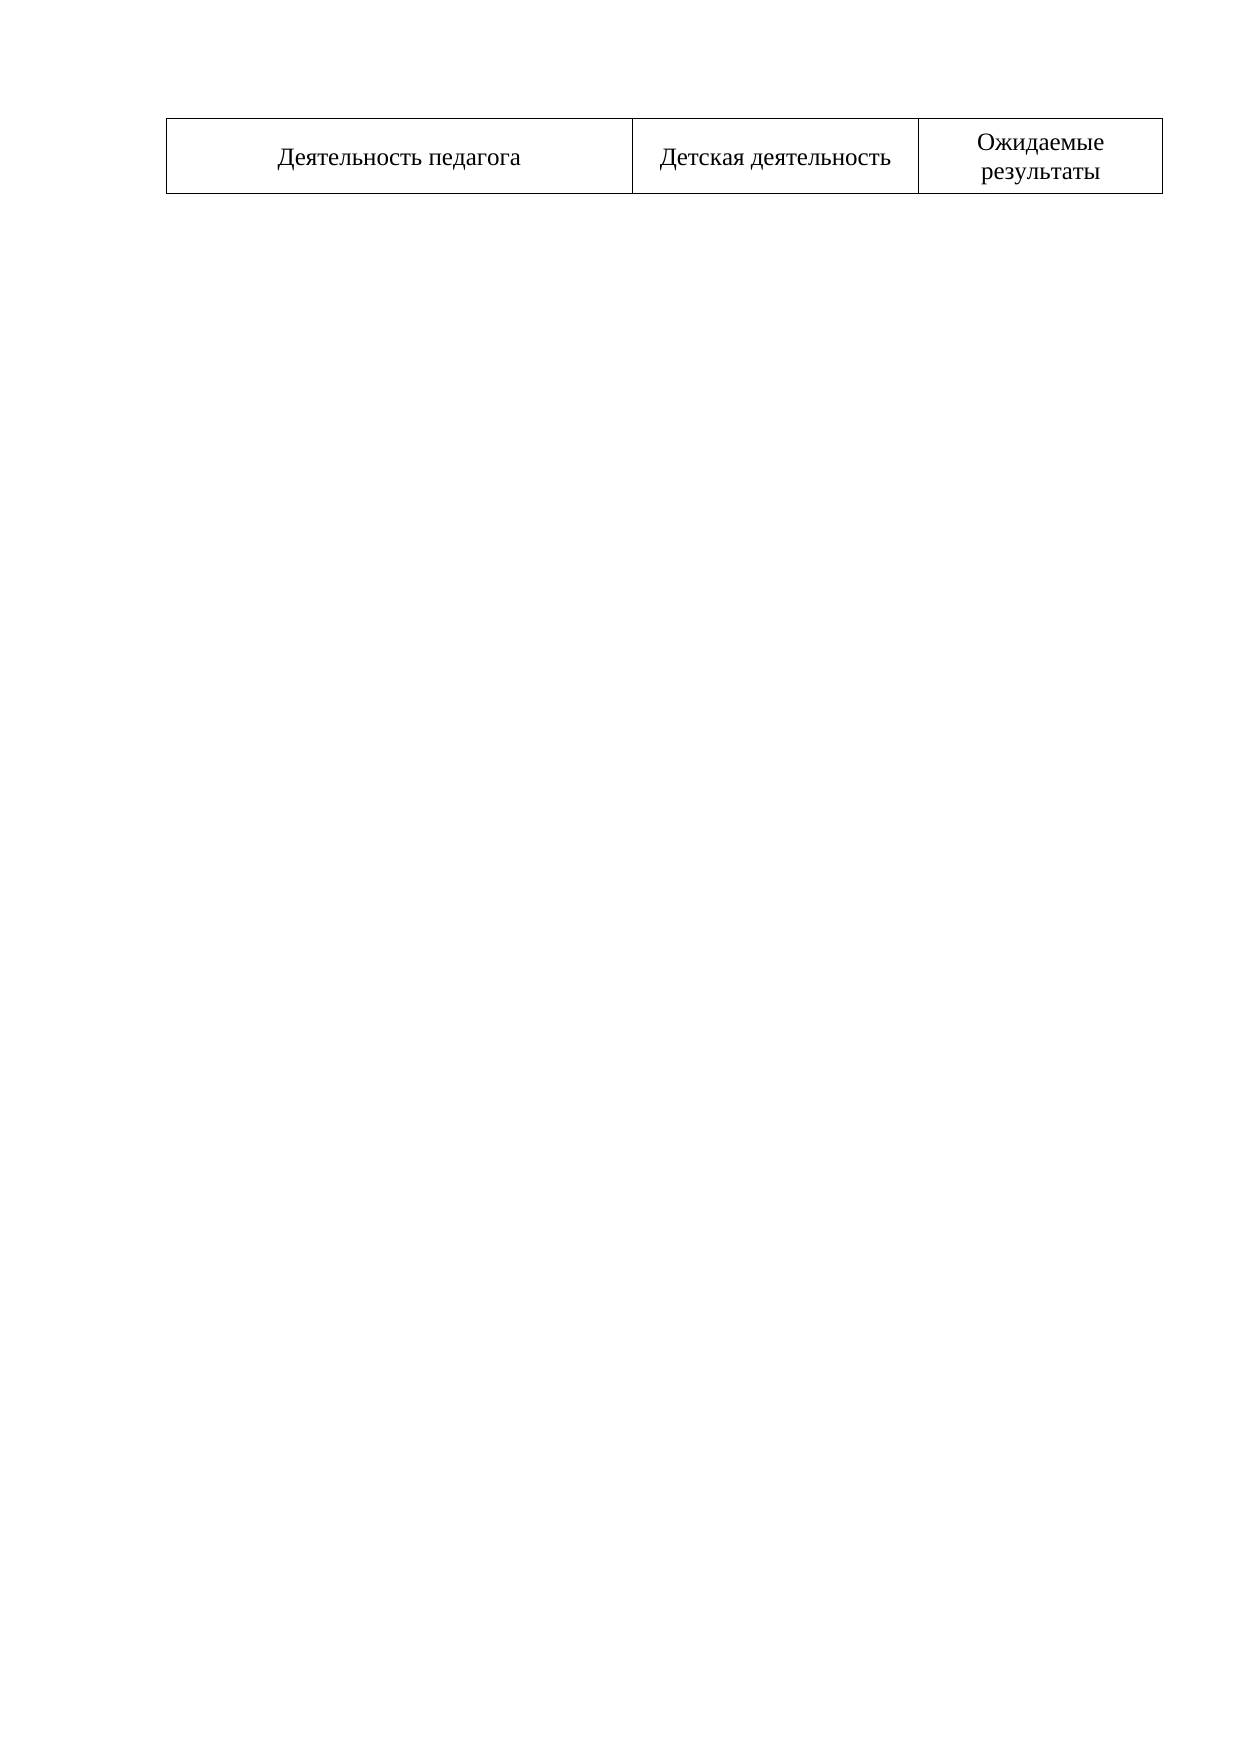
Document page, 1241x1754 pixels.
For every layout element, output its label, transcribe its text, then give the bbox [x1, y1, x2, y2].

table_header Деятельность педагога [167, 119, 632, 193]
table_header Ожидаемые результаты [919, 119, 1162, 193]
table_header Детская деятельность [633, 119, 918, 193]
